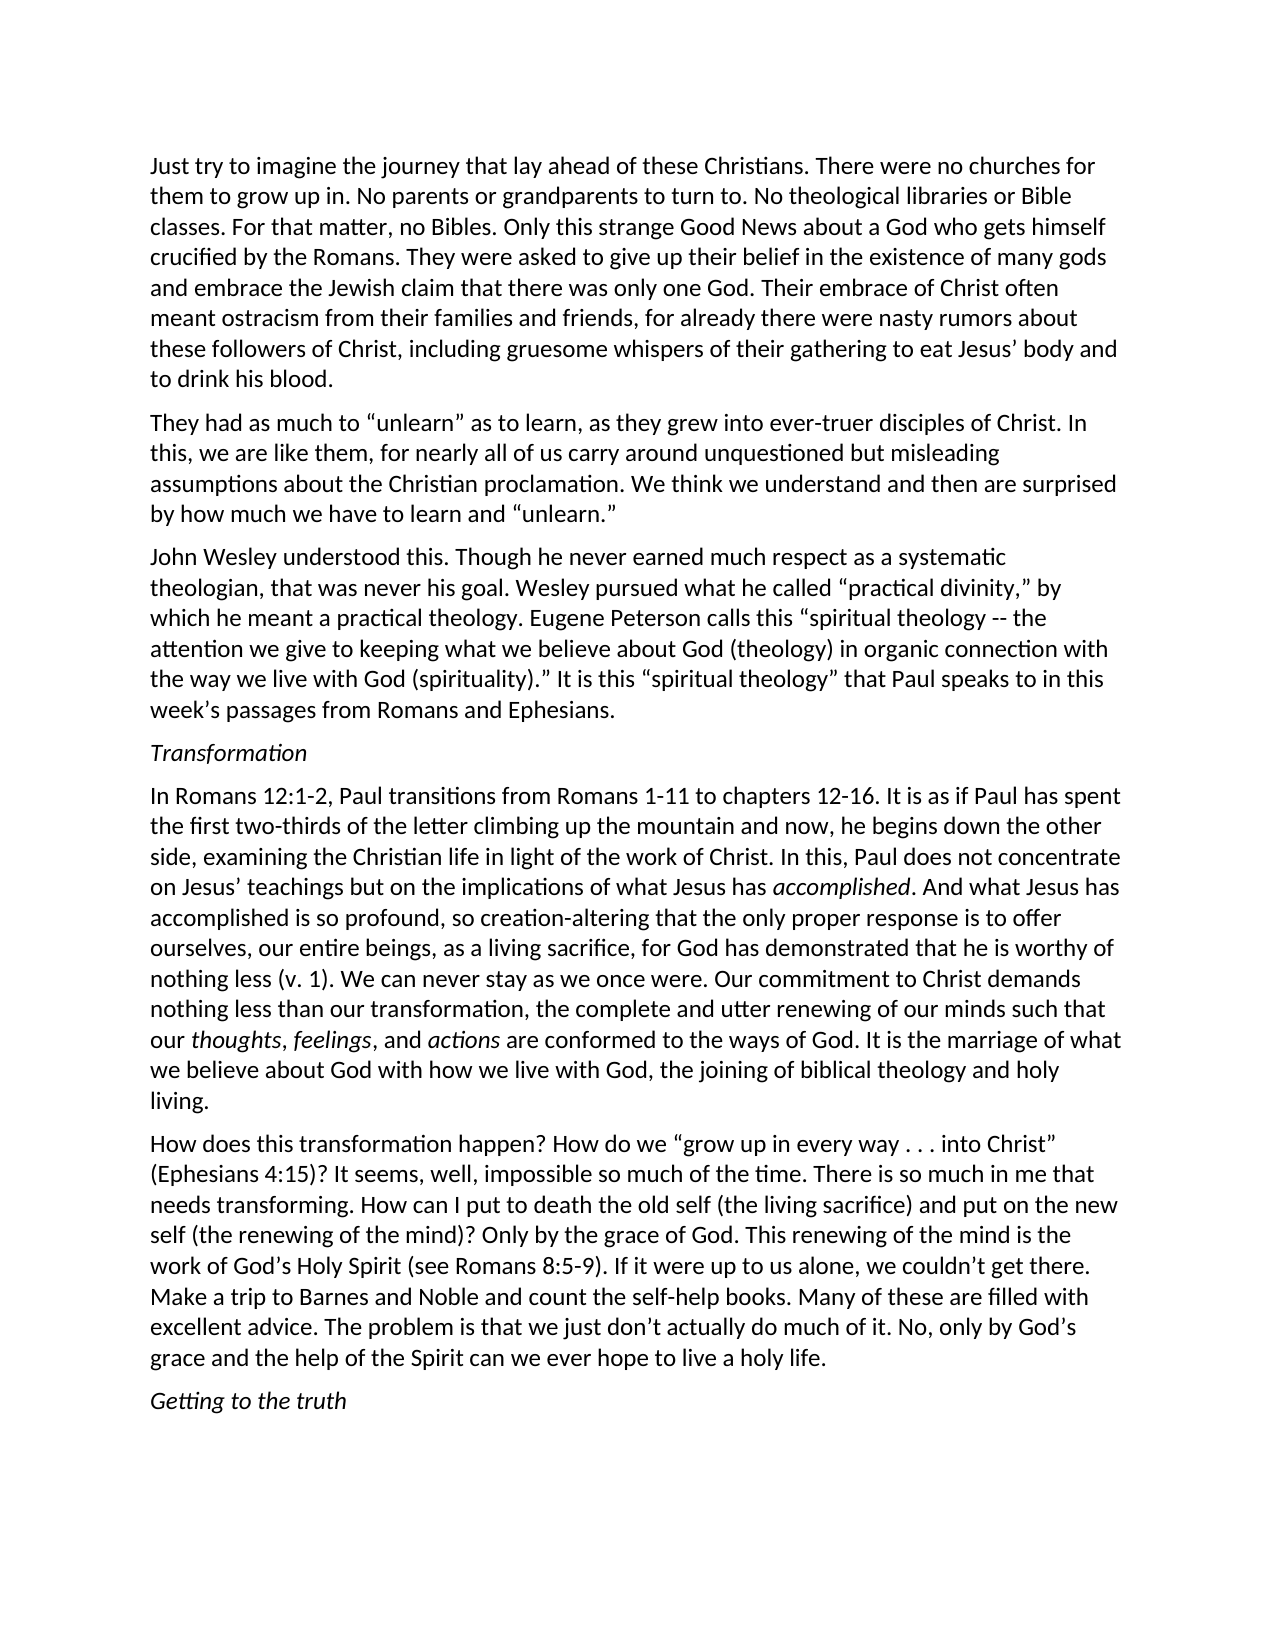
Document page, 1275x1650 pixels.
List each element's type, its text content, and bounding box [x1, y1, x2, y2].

text In Romans 12:1-2, Paul transitions from Romans 1-11 to chapters 12-16. It is as if Paul has spent the first two-thirds of the letter climbing up the mountain and now, he begins down the other side, examining the Christian life in light of the work of Christ. In this, Paul does not concentrate on Jesus’ teachings but on the implications of what Jesus has accomplished. And what Jesus has accomplished is so profound, so creation-altering that the only proper response is to offer ourselves, our entire beings, as a living sacrifice, for God has demonstrated that he is worthy of nothing less (v. 1). We can never stay as we once were. Our commitment to Christ demands nothing less than our transformation, the complete and utter renewing of our minds such that our thoughts, feelings, and actions are conformed to the ways of God. It is the marriage of what we believe about God with how we live with God, the joining of biblical theology and holy living. [150, 780, 1125, 1116]
text Transformation [150, 737, 1125, 767]
text Getting to the truth [150, 1385, 1125, 1415]
text How does this transformation happen? How do we “grow up in every way . . . into Christ” (Ephesians 4:15)? It seems, well, impossible so much of the time. There is so much in me that needs transforming. How can I put to death the old self (the living sacrifice) and put on the new self (the renewing of the mind)? Only by the grace of God. This renewing of the mind is the work of God’s Holy Spirit (see Romans 8:5-9). If it were up to us alone, we couldn’t get there. Make a trip to Barnes and Noble and count the self-help books. Many of these are filled with excellent advice. The problem is that we just don’t actually do much of it. No, only by God’s grace and the help of the Spirit can we ever hope to live a holy life. [150, 1128, 1125, 1372]
text Just try to imagine the journey that lay ahead of these Christians. There were no churches for them to grow up in. No parents or grandparents to turn to. No theological libraries or Bible classes. For that matter, no Bibles. Only this strange Good News about a God who gets himself crucified by the Romans. They were asked to give up their belief in the existence of many gods and embrace the Jewish claim that there was only one God. Their embrace of Christ often meant ostracism from their families and friends, for already there were nasty rumors about these followers of Christ, including gruesome whispers of their gathering to eat Jesus’ body and to drink his blood. [150, 150, 1125, 394]
text John Wesley understood this. Though he never earned much respect as a systematic theologian, that was never his goal. Wesley pursued what he called “practical divinity,” by which he meant a practical theology. Eugene Peterson calls this “spiritual theology -- the attention we give to keeping what we believe about God (theology) in organic connection with the way we live with God (spirituality).” It is this “spiritual theology” that Paul speaks to in this week’s passages from Romans and Ephesians. [150, 541, 1125, 724]
text They had as much to “unlearn” as to learn, as they grew into ever-truer disciples of Christ. In this, we are like them, for nearly all of us carry around unquestioned but misleading assumptions about the Christian proclamation. We think we understand and then are surprised by how much we have to learn and “unlearn.” [150, 407, 1125, 529]
